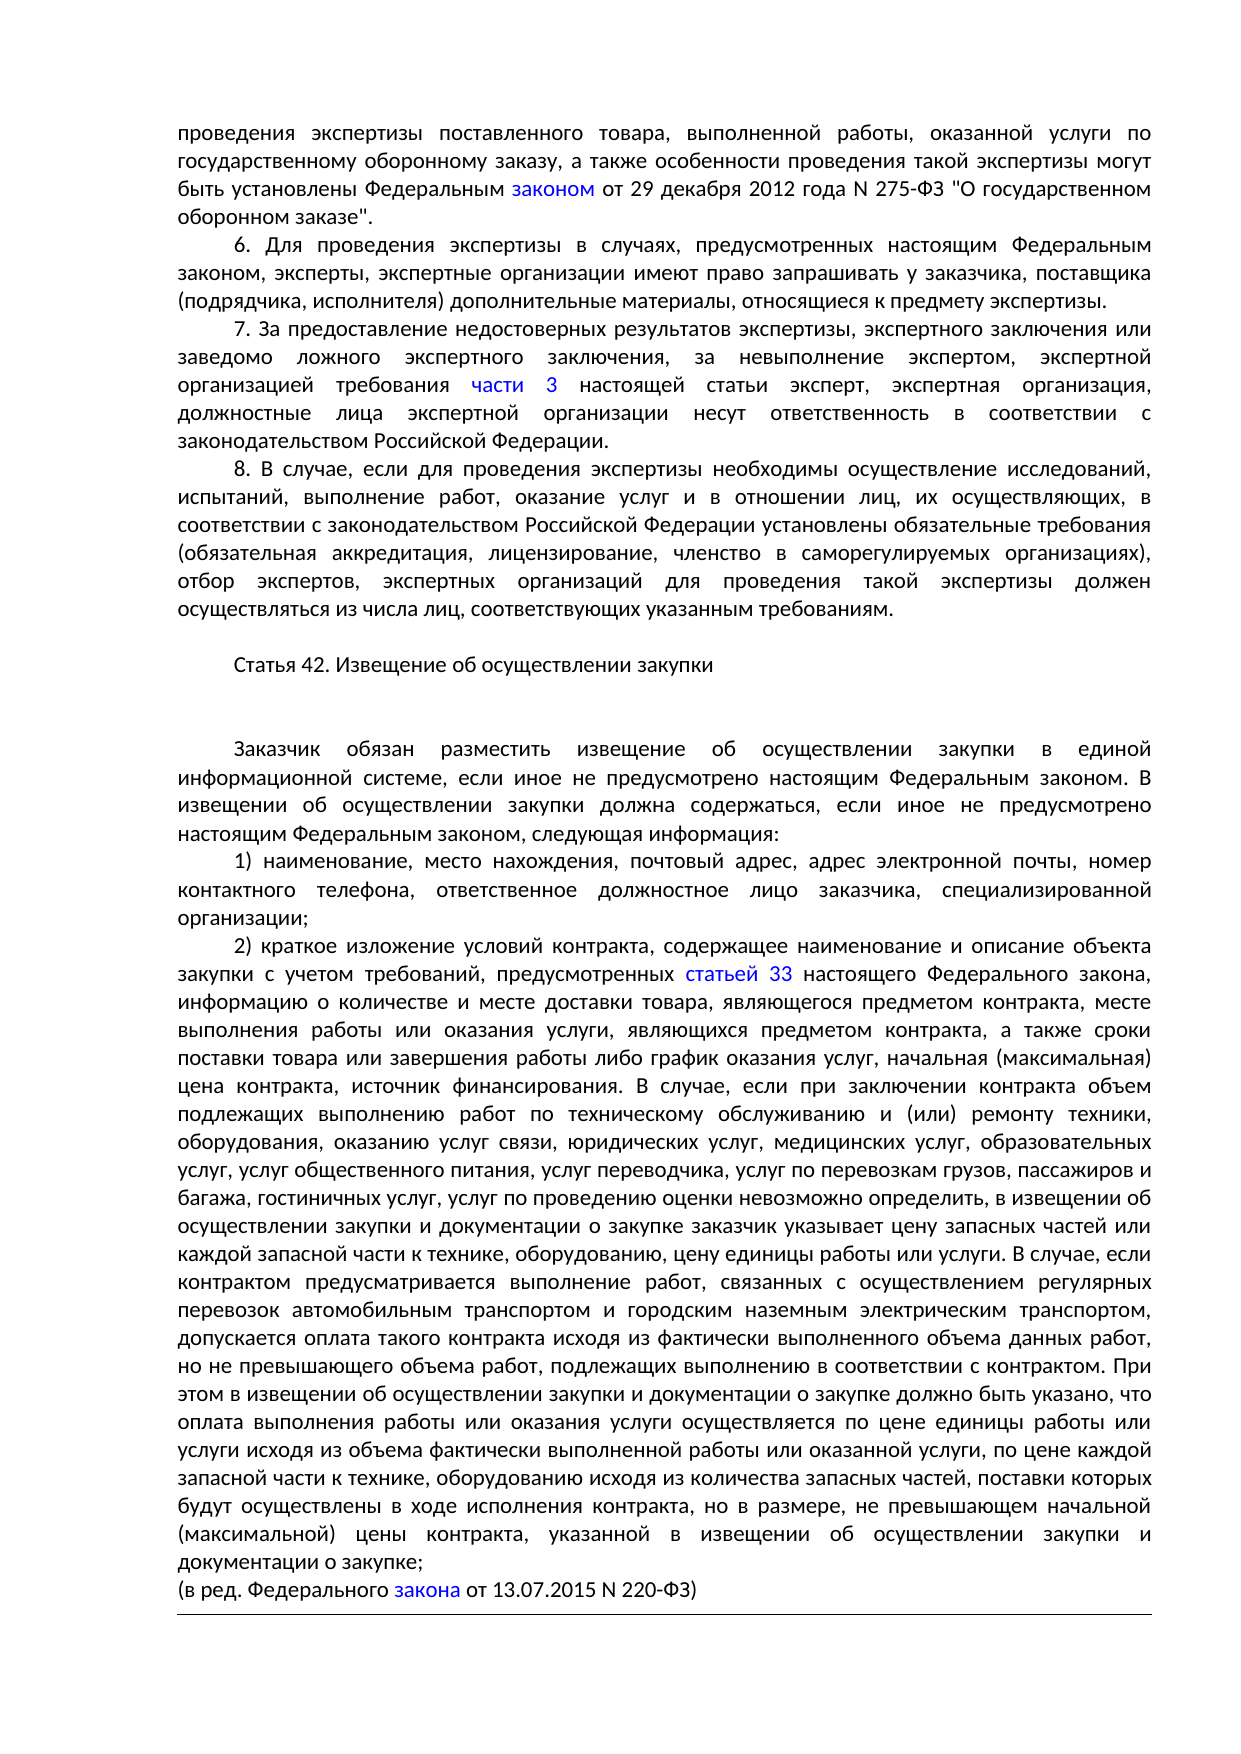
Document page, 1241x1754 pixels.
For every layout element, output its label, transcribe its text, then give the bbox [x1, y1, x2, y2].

text Статья 42. Извещение об осуществлении закупки [177, 651, 1152, 678]
text 1) наименование, место нахождения, почтовый адрес, адрес электронной почты, номер контактного телефона, ответственное должностное лицо заказчика, специализированной организации; [177, 847, 1152, 931]
text 2) краткое изложение условий контракта, содержащее наименование и описание объекта закупки с учетом требований, предусмотренных статьей 33 настоящего Федерального закона, информацию о количестве и месте доставки товара, являющегося предметом контракта, месте выполнения работы или оказания услуги, являющихся предметом контракта, а также сроки поставки товара или завершения работы либо график оказания услуг, начальная (максимальная) цена контракта, источник финансирования. В случае, если при заключении контракта объем подлежащих выполнению работ по техническому обслуживанию и (или) ремонту техники, оборудования, оказанию услуг связи, юридических услуг, медицинских услуг, образовательных услуг, услуг общественного питания, услуг переводчика, услуг по перевозкам грузов, пассажиров и багажа, гостиничных услуг, услуг по проведению оценки невозможно определить, в извещении об осуществлении закупки и документации о закупке заказчик указывает цену запасных частей или каждой запасной части к технике, оборудованию, цену единицы работы или услуги. В случае, если контрактом предусматривается выполнение работ, связанных с осуществлением регулярных перевозок автомобильным транспортом и городским наземным электрическим транспортом, допускается оплата такого контракта исходя из фактически выполненного объема данных работ, но не превышающего объема работ, подлежащих выполнению в соответствии с контрактом. При этом в извещении об осуществлении закупки и документации о закупке должно быть указано, что оплата выполнения работы или оказания услуги осуществляется по цене единицы работы или услуги исходя из объема фактически выполненной работы или оказанной услуги, по цене каждой запасной части к технике, оборудованию исходя из количества запасных частей, поставки которых будут осуществлены в ходе исполнения контракта, но в размере, не превышающем начальной (максимальной) цены контракта, указанной в извещении об осуществлении закупки и документации о закупке; [177, 931, 1152, 1575]
text (в ред. Федерального закона от 13.07.2015 N 220-ФЗ) [177, 1575, 1152, 1603]
text Заказчик обязан разместить извещение об осуществлении закупки в единой информационной системе, если иное не предусмотрено настоящим Федеральным законом. В извещении об осуществлении закупки должна содержаться, если иное не предусмотрено настоящим Федеральным законом, следующая информация: [177, 734, 1152, 847]
text 7. За предоставление недостоверных результатов экспертизы, экспертного заключения или заведомо ложного экспертного заключения, за невыполнение экспертом, экспертной организацией требования части 3 настоящей статьи эксперт, экспертная организация, должностные лица экспертной организации несут ответственность в соответствии с законодательством Российской Федерации. [177, 314, 1152, 454]
text 6. Для проведения экспертизы в случаях, предусмотренных настоящим Федеральным законом, эксперты, экспертные организации имеют право запрашивать у заказчика, поставщика (подрядчика, исполнителя) дополнительные материалы, относящиеся к предмету экспертизы. [177, 230, 1152, 314]
text 8. В случае, если для проведения экспертизы необходимы осуществление исследований, испытаний, выполнение работ, оказание услуг и в отношении лиц, их осуществляющих, в соответствии с законодательством Российской Федерации установлены обязательные требования (обязательная аккредитация, лицензирование, членство в саморегулируемых организациях), отбор экспертов, экспертных организаций для проведения такой экспертизы должен осуществляться из числа лиц, соответствующих указанным требованиям. [177, 454, 1152, 622]
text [177, 118, 1152, 230]
